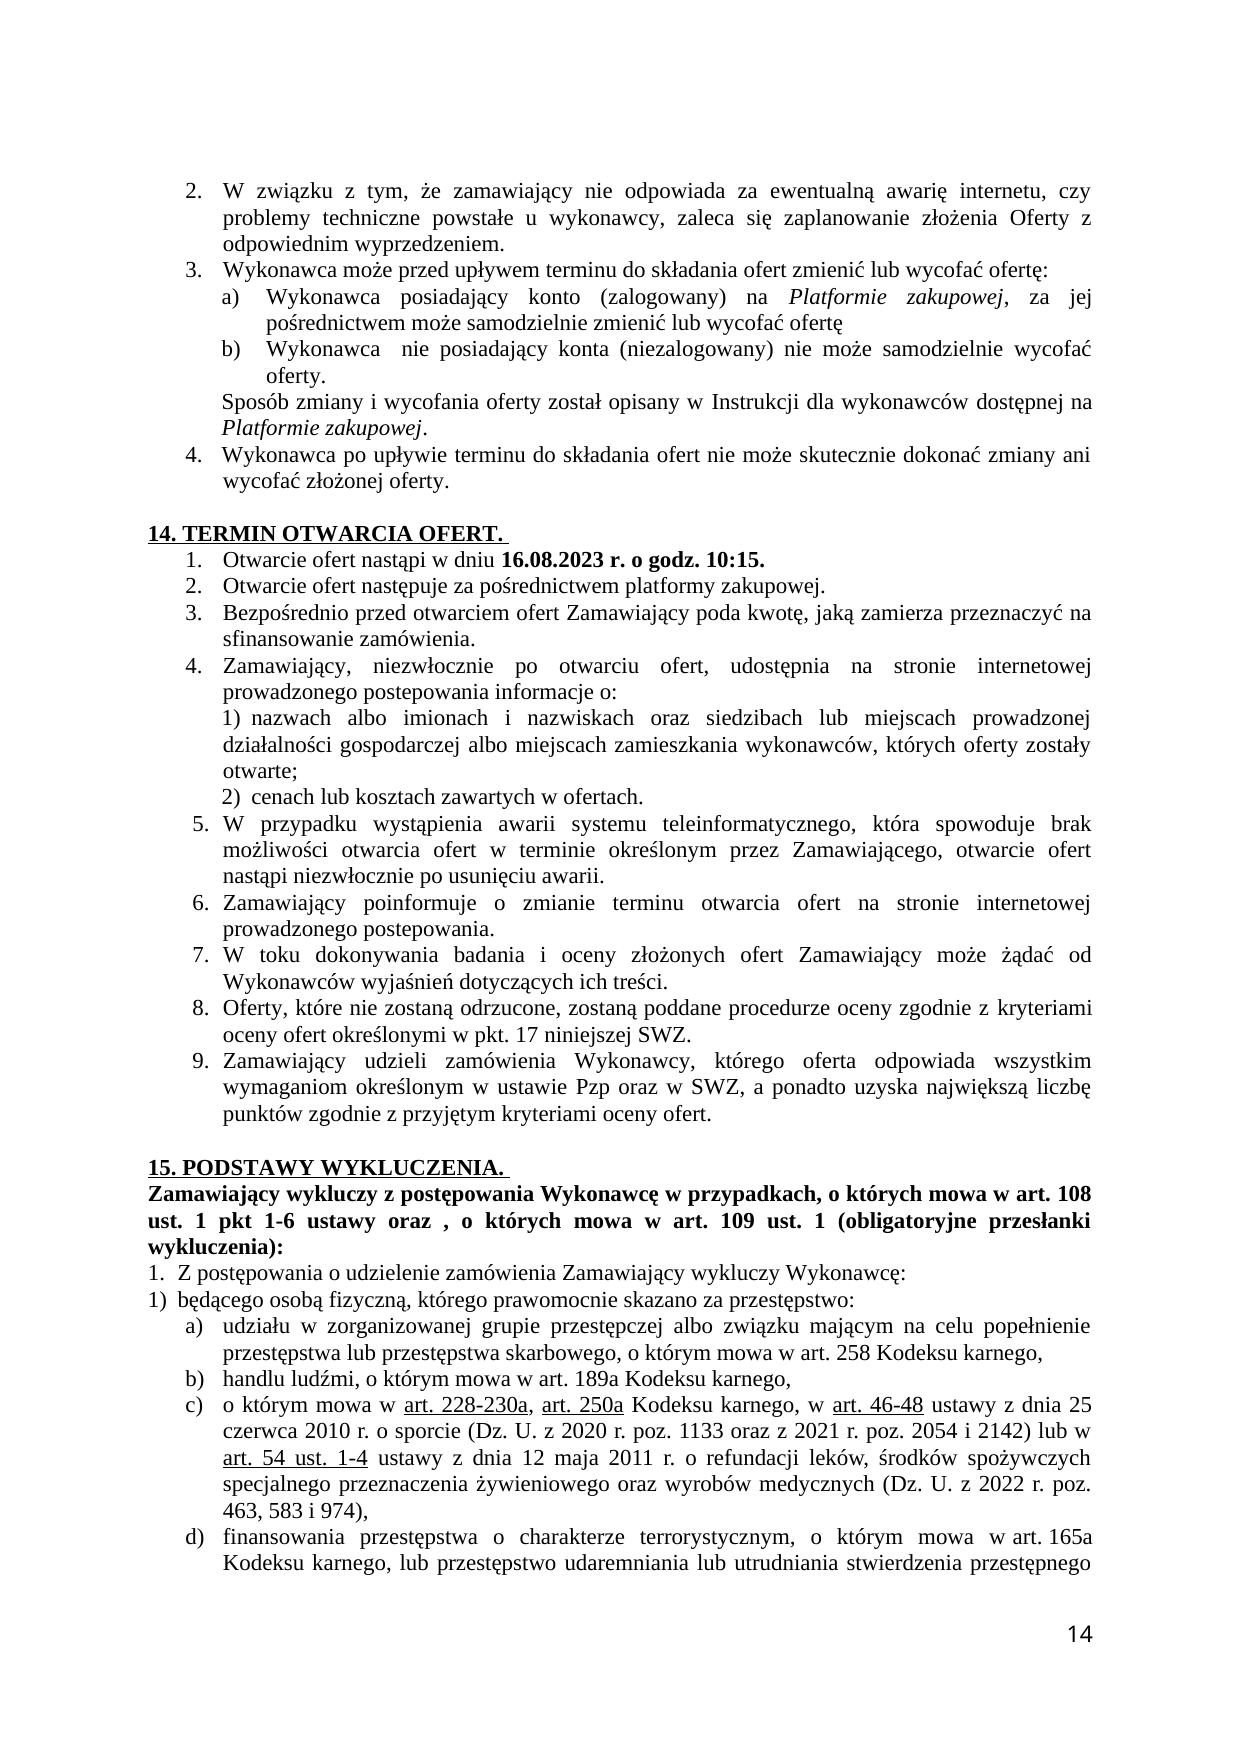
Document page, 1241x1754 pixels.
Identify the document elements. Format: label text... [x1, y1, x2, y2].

list handlu ludźmi, o którym mowa w art. 189a Kodeksu karnego, [185, 1365, 1093, 1391]
text 15. PODSTAWY WYKLUCZENIA. [148, 1154, 1093, 1180]
list W związku z tym, że zamawiający nie odpowiada za ewentualną awarię internetu, czy problemy techniczne powstałe u wykonawcy, zaleca się zaplanowanie złożenia Oferty z odpowiednim wyprzedzeniem. [185, 177, 1093, 256]
list Bezpośrednio przed otwarciem ofert Zamawiający poda kwotę, jaką zamierza przeznaczyć na sfinansowanie zamówienia. [185, 599, 1093, 652]
list Wykonawca może przed upływem terminu do składania ofert zmienić lub wycofać ofertę: [185, 256, 1093, 283]
list Wykonawca posiadający konto (zalogowany) na Platformie zakupowej, za jej pośrednictwem może samodzielnie zmienić lub wycofać ofertę [221, 283, 1093, 335]
list Zamawiający udzieli zamówienia Wykonawcy, którego oferta odpowiada wszystkim wymaganiom określonym w ustawie Pzp oraz w SWZ, a ponadto uzyska największą liczbę punktów zgodnie z przyjętym kryteriami oceny ofert. [192, 1047, 1093, 1126]
list udziału w zorganizowanej grupie przestępczej albo związku mającym na celu popełnienie przestępstwa lub przestępstwa skarbowego, o którym mowa w art. 258 Kodeksu karnego, [185, 1312, 1093, 1365]
list Otwarcie ofert następuje za pośrednictwem platformy zakupowej. [185, 573, 1093, 599]
list nazwach albo imionach i nazwiskach oraz siedzibach lub miejscach prowadzonej działalności gospodarczej albo miejscach zamieszkania wykonawców, których oferty zostały otwarte; [221, 704, 1093, 783]
list W toku dokonywania badania i oceny złożonych ofert Zamawiający może żądać od Wykonawców wyjaśnień dotyczących ich treści. [192, 942, 1093, 994]
list Wykonawca nie posiadający konta (niezalogowany) nie może samodzielnie wycofać oferty. [221, 335, 1093, 388]
list Otwarcie ofert nastąpi w dniu 16.08.2023 r. o godz. 10:15. [185, 546, 1093, 573]
list cenach lub kosztach zawartych w ofertach. [221, 783, 1093, 810]
text 14. TERMIN OTWARCIA OFERT. [148, 520, 1093, 546]
list Oferty, które nie zostaną odrzucone, zostaną poddane procedurze oceny zgodnie z kryteriami oceny ofert określonymi w pkt. 17 niniejszej SWZ. [192, 994, 1093, 1047]
text Zamawiający wykluczy z postępowania Wykonawcę w przypadkach, o których mowa w art. 108 ust. 1 pkt 1-6 ustawy oraz , o których mowa w art. 109 ust. 1 (obligatoryjne przesłanki wykluczenia): [148, 1180, 1093, 1259]
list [185, 1523, 1093, 1576]
list W przypadku wystąpienia awarii systemu teleinformatycznego, która spowoduje brak możliwości otwarcia ofert w terminie określonym przez Zamawiającego, otwarcie ofert nastąpi niezwłocznie po usunięciu awarii. [192, 810, 1093, 889]
list będącego osobą fizyczną, którego prawomocnie skazano za przestępstwo: [148, 1286, 1093, 1312]
list Zamawiający, niezwłocznie po otwarciu ofert, udostępnia na stronie internetowej prowadzonego postepowania informacje o: [185, 652, 1093, 704]
list o którym mowa w art. 228-230a, art. 250a Kodeksu karnego, w art. 46-48 ustawy z dnia 25 czerwca 2010 r. o sporcie (Dz. U. z 2020 r. poz. 1133 oraz z 2021 r. poz. 2054 i 2142) lub w art. 54 ust. 1-4 ustawy z dnia 12 maja 2011 r. o refundacji leków, środków spożywczych specjalnego przeznaczenia żywieniowego oraz wyrobów medycznych (Dz. U. z 2022 r. poz. 463, 583 i 974), [185, 1391, 1093, 1523]
list Z postępowania o udzielenie zamówienia Zamawiający wykluczy Wykonawcę: [148, 1259, 1093, 1286]
list Zamawiający poinformuje o zmianie terminu otwarcia ofert na stronie internetowej prowadzonego postepowania. [192, 889, 1093, 942]
text Sposób zmiany i wycofania oferty został opisany w Instrukcji dla wykonawców dostępnej na Platformie zakupowej. [221, 388, 1093, 441]
list Wykonawca po upływie terminu do składania ofert nie może skutecznie dokonać zmiany ani wycofać złożonej oferty. [185, 441, 1093, 493]
